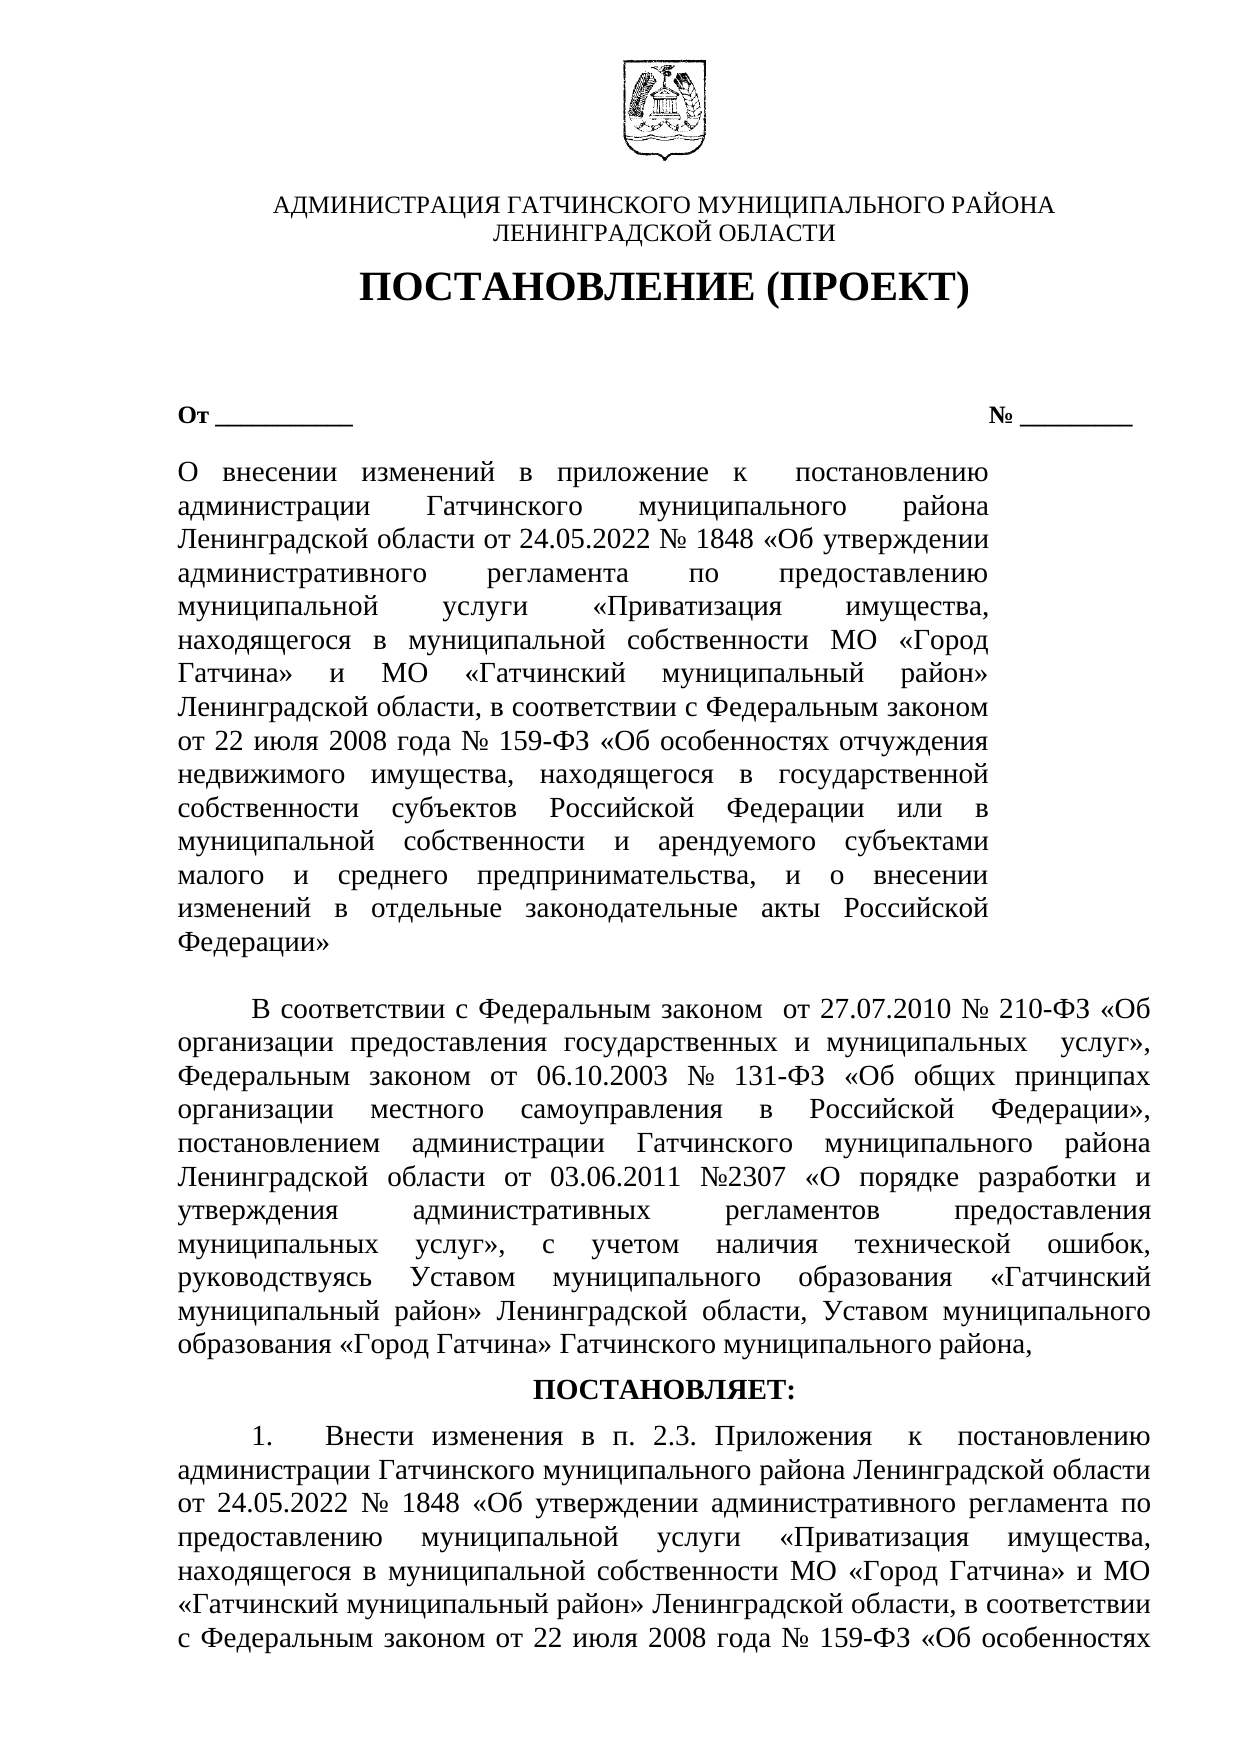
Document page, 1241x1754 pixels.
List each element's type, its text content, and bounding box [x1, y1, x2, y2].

text От ___________ № _________ [177, 401, 1152, 429]
text ЛЕНИНГРАДСКОЙ ОБЛАСТИ [177, 218, 1152, 247]
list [177, 1418, 1152, 1653]
text О внесении изменений в приложение к постановлению администрации Гатчинского муниципального района Ленинградской области от 24.05.2022 № 1848 «Об утверждении административного регламента по предоставлению муниципальной услуги «Приватизация имущества, находящегося в муниципальной собственности МО «Город Гатчина» и МО «Гатчинский муниципальный район» Ленинградской области, в соответствии с Федеральным законом от 22 июля 2008 года № 159-ФЗ «Об особенностях отчуждения недвижимого имущества, находящегося в государственной собственности субъектов Российской Федерации или в муниципальной собственности и арендуемого субъектами малого и среднего предпринимательства, и о внесении изменений в отдельные законодательные акты Российской Федерации» [177, 454, 989, 957]
text ПОСТАНОВЛЕНИЕ (ПРОЕКТ) [177, 262, 1152, 309]
text АДМИНИСТРАЦИЯ ГАТЧИНСКОГО МУНИЦИПАЛЬНОГО РАЙОНА [177, 190, 1152, 218]
picture [622, 59, 707, 161]
text ПОСТАНОВЛЯЕТ: [177, 1372, 1152, 1406]
text В соответствии с Федеральным законом от 27.07.2010 № 210-ФЗ «Об организации предоставления государственных и муниципальных услуг», Федеральным законом от 06.10.2003 № 131-ФЗ «Об общих принципах организации местного самоуправления в Российской Федерации», постановлением администрации Гатчинского муниципального района Ленинградской области от 03.06.2011 №2307 «О порядке разработки и утверждения административных регламентов предоставления муниципальных услуг», с учетом наличия технической ошибок, руководствуясь Уставом муниципального образования «Гатчинский муниципальный район» Ленинградской области, Уставом муниципального образования «Город Гатчина» Гатчинского муниципального района, [177, 991, 1152, 1360]
